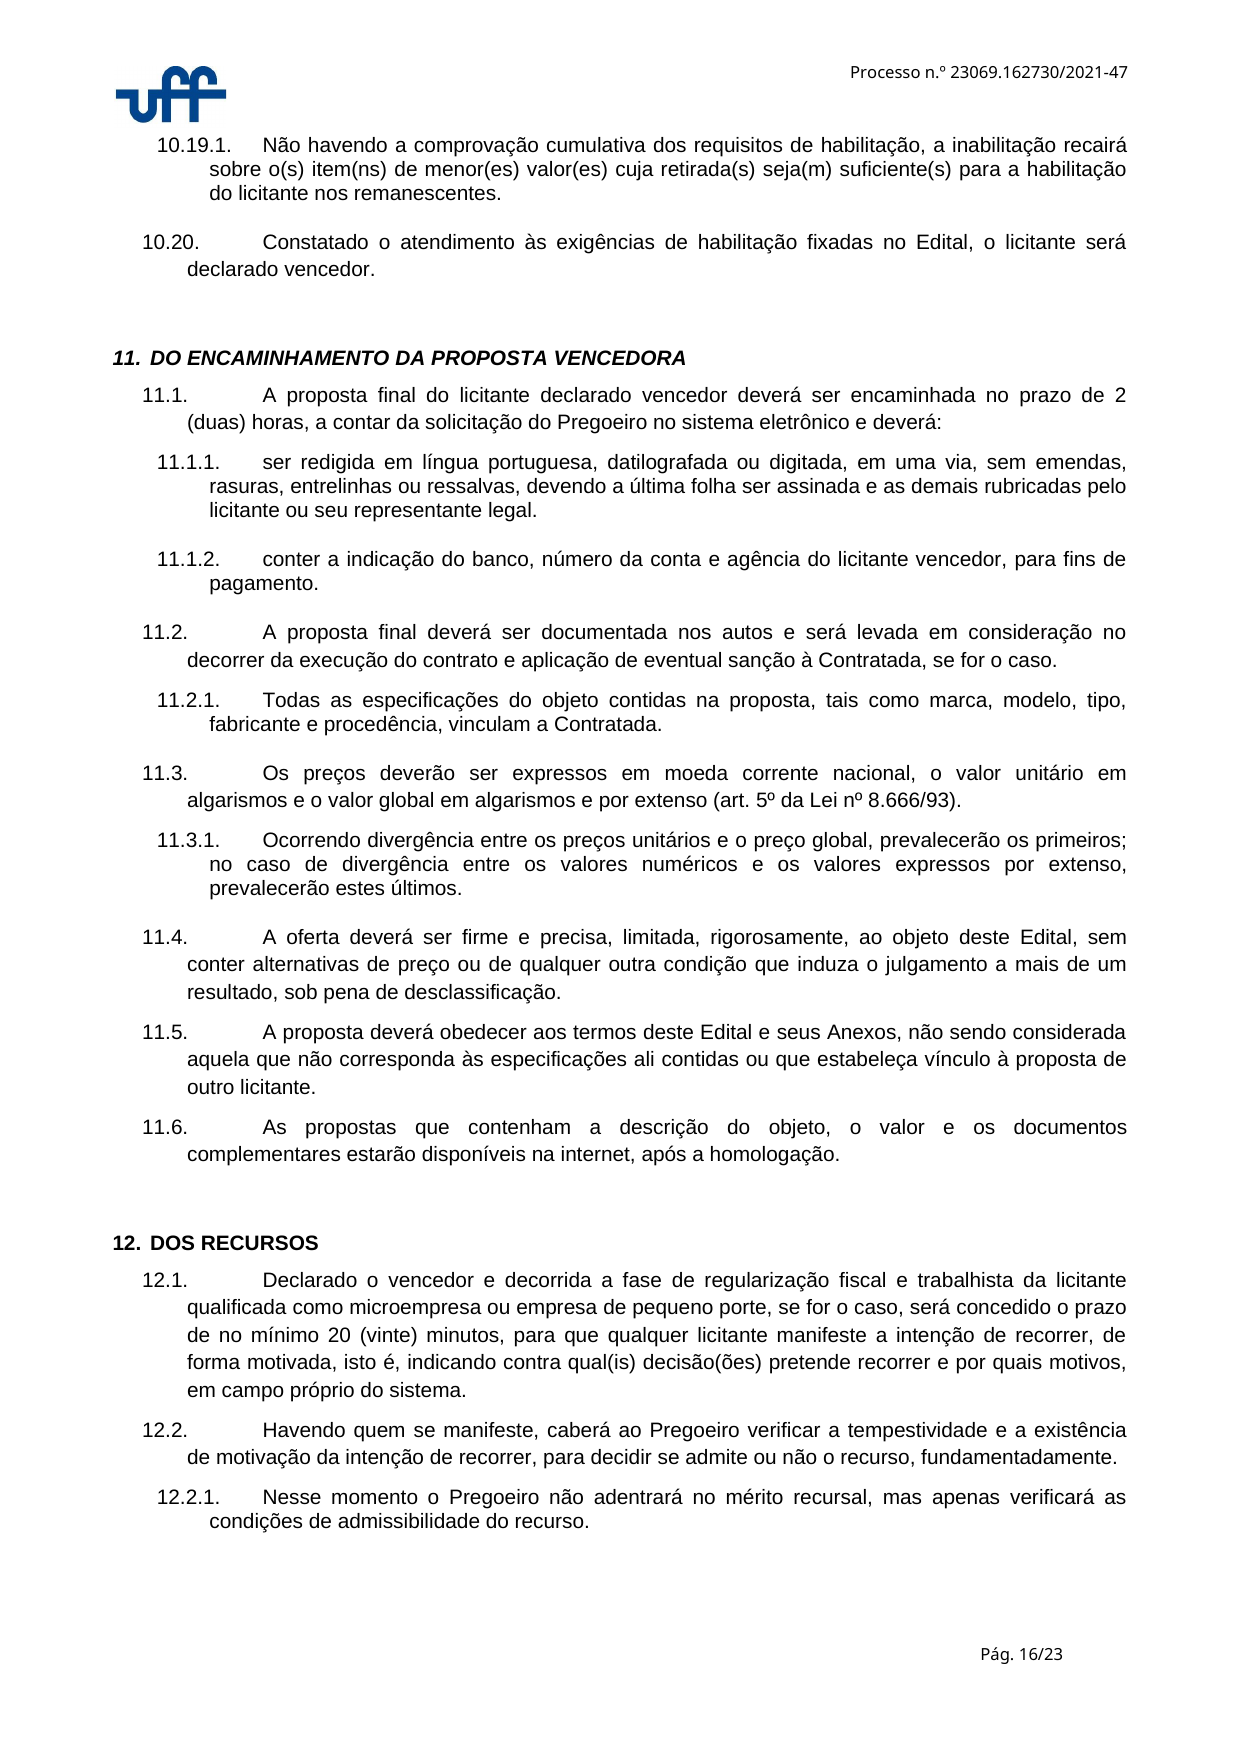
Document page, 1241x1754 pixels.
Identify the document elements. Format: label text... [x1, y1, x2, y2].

list A proposta final do licitante declarado vencedor deverá ser encaminhada no prazo de 2 (duas) horas, a contar da solicitação do Pregoeiro no sistema eletrônico e deverá: [142, 383, 1128, 434]
list Havendo quem se manifeste, caberá ao Pregoeiro verificar a tempestividade e a existência de motivação da intenção de recorrer, para decidir se admite ou não o recurso, fundamentadamente. [142, 1418, 1128, 1469]
list Ocorrendo divergência entre os preços unitários e o preço global, prevalecerão os primeiros; no caso de divergência entre os valores numéricos e os valores expressos por extenso, prevalecerão estes últimos. [157, 828, 1128, 900]
list DOS RECURSOS [112, 1231, 1128, 1255]
list ser redigida em língua portuguesa, datilografada ou digitada, em uma via, sem emendas, rasuras, entrelinhas ou ressalvas, devendo a última folha ser assinada e as demais rubricadas pelo licitante ou seu representante legal. [157, 450, 1128, 522]
list A proposta deverá obedecer aos termos deste Edital e seus Anexos, não sendo considerada aquela que não corresponda às especificações ali contidas ou que estabeleça vínculo à proposta de outro licitante. [142, 1020, 1128, 1099]
list Nesse momento o Pregoeiro não adentrará no mérito recursal, mas apenas verificará as condições de admissibilidade do recurso. [157, 1485, 1128, 1533]
list Constatado o atendimento às exigências de habilitação fixadas no Edital, o licitante será declarado vencedor. [142, 230, 1128, 281]
list Declarado o vencedor e decorrida a fase de regularização fiscal e trabalhista da licitante qualificada como microempresa ou empresa de pequeno porte, se for o caso, será concedido o prazo de no mínimo 20 (vinte) minutos, para que qualquer licitante manifeste a intenção de recorrer, de forma motivada, isto é, indicando contra qual(is) decisão(ões) pretende recorrer e por quais motivos, em campo próprio do sistema. [142, 1268, 1128, 1402]
list Não havendo a comprovação cumulativa dos requisitos de habilitação, a inabilitação recairá sobre o(s) item(ns) de menor(es) valor(es) cuja retirada(s) seja(m) suficiente(s) para a habilitação do licitante nos remanescentes. [157, 133, 1128, 205]
list conter a indicação do banco, número da conta e agência do licitante vencedor, para fins de pagamento. [157, 547, 1128, 595]
list As propostas que contenham a descrição do objeto, o valor e os documentos complementares estarão disponíveis na internet, após a homologação. [142, 1115, 1128, 1166]
list A proposta final deverá ser documentada nos autos e será levada em consideração no decorrer da execução do contrato e aplicação de eventual sanção à Contratada, se for o caso. [142, 620, 1128, 671]
list Todas as especificações do objeto contidas na proposta, tais como marca, modelo, tipo, fabricante e procedência, vinculam a Contratada. [157, 687, 1128, 735]
picture [114, 66, 227, 128]
list A oferta deverá ser firme e precisa, limitada, rigorosamente, ao objeto deste Edital, sem conter alternativas de preço ou de qualquer outra condição que induza o julgamento a mais de um resultado, sob pena de desclassificação. [142, 925, 1128, 1004]
list Os preços deverão ser expressos em moeda corrente nacional, o valor unitário em algarismos e o valor global em algarismos e por extenso (art. 5º da Lei nº 8.666/93). [142, 760, 1128, 812]
list DO ENCAMINHAMENTO DA PROPOSTA VENCEDORA [112, 346, 1128, 370]
